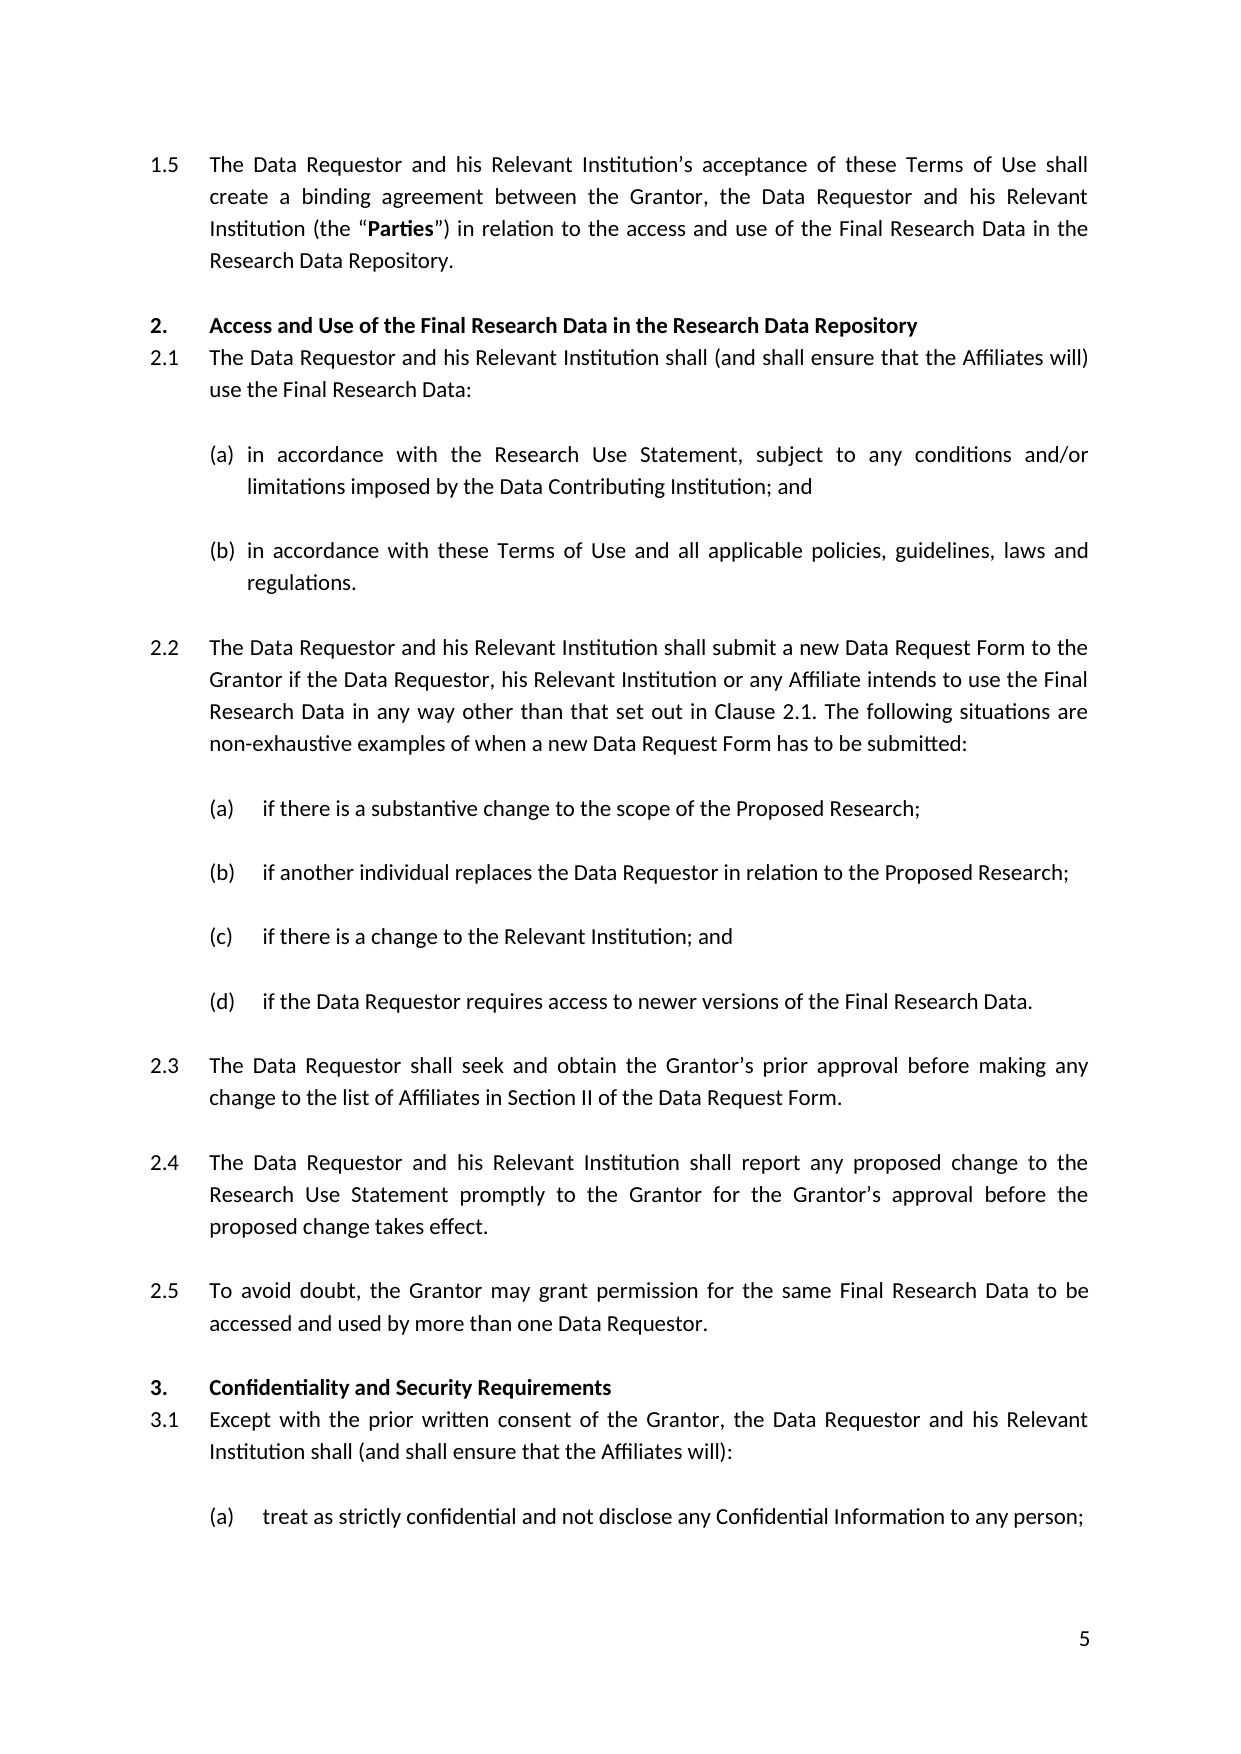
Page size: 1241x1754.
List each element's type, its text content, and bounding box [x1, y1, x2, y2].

list Confidentiality and Security Requirements [150, 1373, 1090, 1401]
list The Data Requestor shall seek and obtain the Grantor’s prior approval before making any change to the list of Affiliates in Section II of the Data Request Form. [150, 1051, 1090, 1111]
list To avoid doubt, the Grantor may grant permission for the same Final Research Data to be accessed and used by more than one Data Requestor. [150, 1277, 1090, 1337]
list The Data Requestor and his Relevant Institution shall report any proposed change to the Research Use Statement promptly to the Grantor for the Grantor’s approval before the proposed change takes effect. [150, 1148, 1090, 1240]
list if another individual replaces the Data Requestor in relation to the Proposed Research; [209, 858, 1090, 886]
list if there is a substantive change to the scope of the Proposed Research; [209, 794, 1090, 822]
list The Data Requestor and his Relevant Institution shall submit a new Data Request Form to the Grantor if the Data Requestor, his Relevant Institution or any Affiliate intends to use the Final Research Data in any way other than that set out in Clause 2.1. The following situations are non-exhaustive examples of when a new Data Request Form has to be submitted: [150, 633, 1090, 757]
list in accordance with the Research Use Statement, subject to any conditions and/or limitations imposed by the Data Contributing Institution; and [209, 440, 1090, 500]
list Access and Use of the Final Research Data in the Research Data Repository [150, 311, 1090, 339]
list The Data Requestor and his Relevant Institution shall (and shall ensure that the Affiliates will) use the Final Research Data: [150, 343, 1090, 403]
list Except with the prior written consent of the Grantor, the Data Requestor and his Relevant Institution shall (and shall ensure that the Affiliates will): [150, 1405, 1090, 1466]
list if there is a change to the Relevant Institution; and [209, 922, 1090, 951]
list if the Data Requestor requires access to newer versions of the Final Research Data. [209, 987, 1090, 1015]
list The Data Requestor and his Relevant Institution’s acceptance of these Terms of Use shall create a binding agreement between the Grantor, the Data Requestor and his Relevant Institution (the “Parties”) in relation to the access and use of the Final Research Data in the Research Data Repository. [150, 150, 1090, 274]
list treat as strictly confidential and not disclose any Confidential Information to any person; [209, 1502, 1090, 1530]
list in accordance with these Terms of Use and all applicable policies, guidelines, laws and regulations. [209, 536, 1090, 596]
